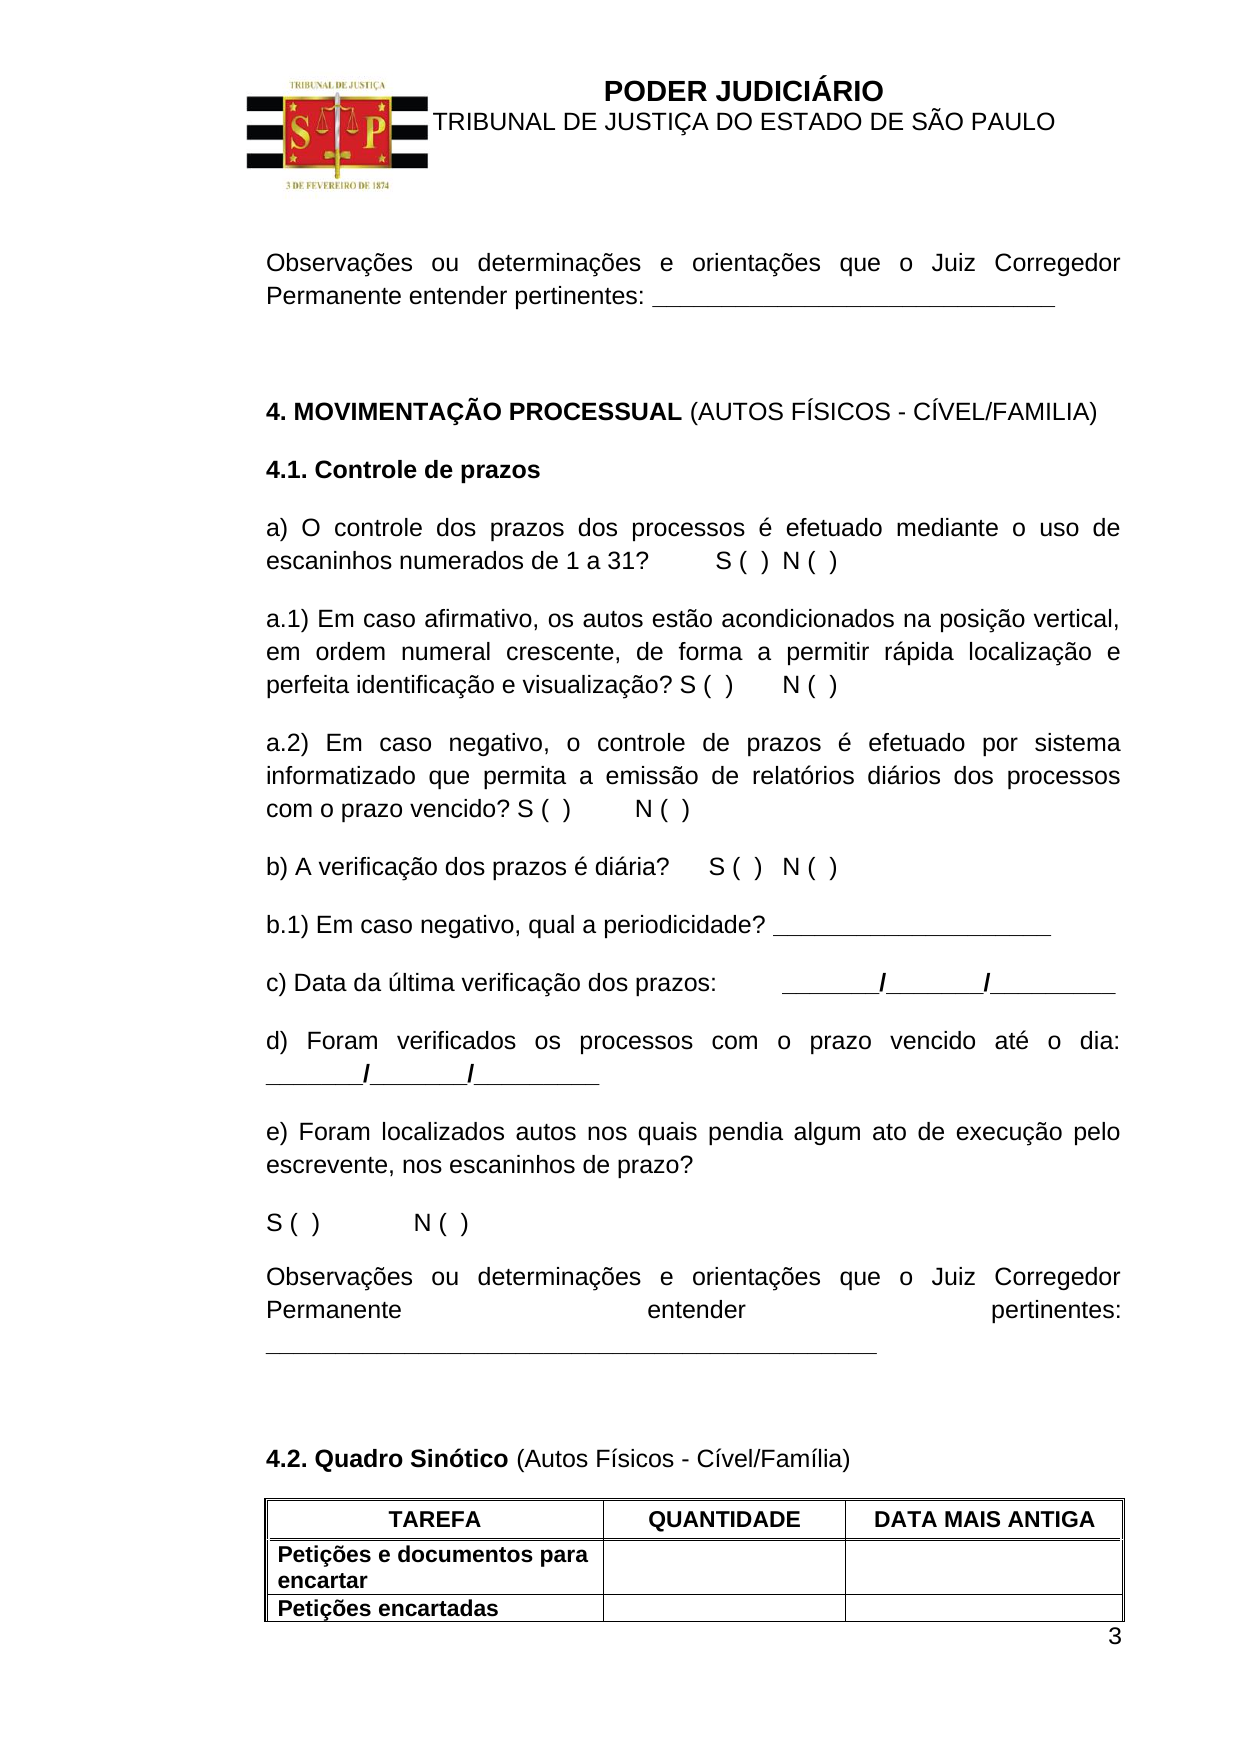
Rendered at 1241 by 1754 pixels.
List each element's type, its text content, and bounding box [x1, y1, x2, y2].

text e) Foram localizados autos nos quais pendia algum ato de execução pelo escrevente, nos escaninhos de prazo? [266, 1117, 1122, 1179]
table_header QUANTIDADE [604, 1501, 845, 1538]
text Observações ou determinações e orientações que o Juiz Corregedor Permanente entender pertinentes: _____________________________ [266, 248, 1122, 310]
table_header DATA MAIS ANTIGA [846, 1501, 1122, 1538]
table_cell [846, 1538, 1122, 1593]
text b) A verificação dos prazos é diária? S ( ) N ( ) [266, 852, 1122, 881]
text 4.1. Controle de prazos [266, 455, 1122, 484]
picture [233, 71, 441, 200]
text S ( ) N ( ) [266, 1208, 1122, 1237]
table_cell Petições encartadas [268, 1595, 603, 1621]
text d) Foram verificados os processos com o prazo vencido até o dia: _______/_______/_________ [266, 1026, 1122, 1088]
text 4. MOVIMENTAÇÃO PROCESSUAL (AUTOS FÍSICOS - CÍVEL/FAMILIA) [266, 397, 1122, 426]
text 4.2. Quadro Sinótico (Autos Físicos - Cível/Família) [266, 1444, 1122, 1473]
text a) O controle dos prazos dos processos é efetuado mediante o uso de escaninhos numerados de 1 a 31? S ( ) N ( ) [266, 513, 1122, 575]
text a.2) Em caso negativo, o controle de prazos é efetuado por sistema informatizado que permita a emissão de relatórios diários dos processos com o prazo vencido? S ( ) N ( ) [266, 728, 1122, 823]
text b.1) Em caso negativo, qual a periodicidade? ____________________ [266, 910, 1122, 939]
table_cell [604, 1541, 845, 1593]
table_cell [846, 1595, 1122, 1621]
table_cell Petições e documentos para encartar [268, 1538, 603, 1593]
table_header TAREFA [268, 1501, 603, 1538]
text Observações ou determinações e orientações que o Juiz Corregedor Permanente entender pertinentes: ____________________________________________ [266, 1262, 1122, 1357]
table_cell [604, 1595, 845, 1621]
text a.1) Em caso afirmativo, os autos estão acondicionados na posição vertical, em ordem numeral crescente, de forma a permitir rápida localização e perfeita identificação e visualização? S ( ) N ( ) [266, 604, 1122, 699]
text c) Data da última verificação dos prazos: _______/_______/_________ [266, 968, 1122, 997]
